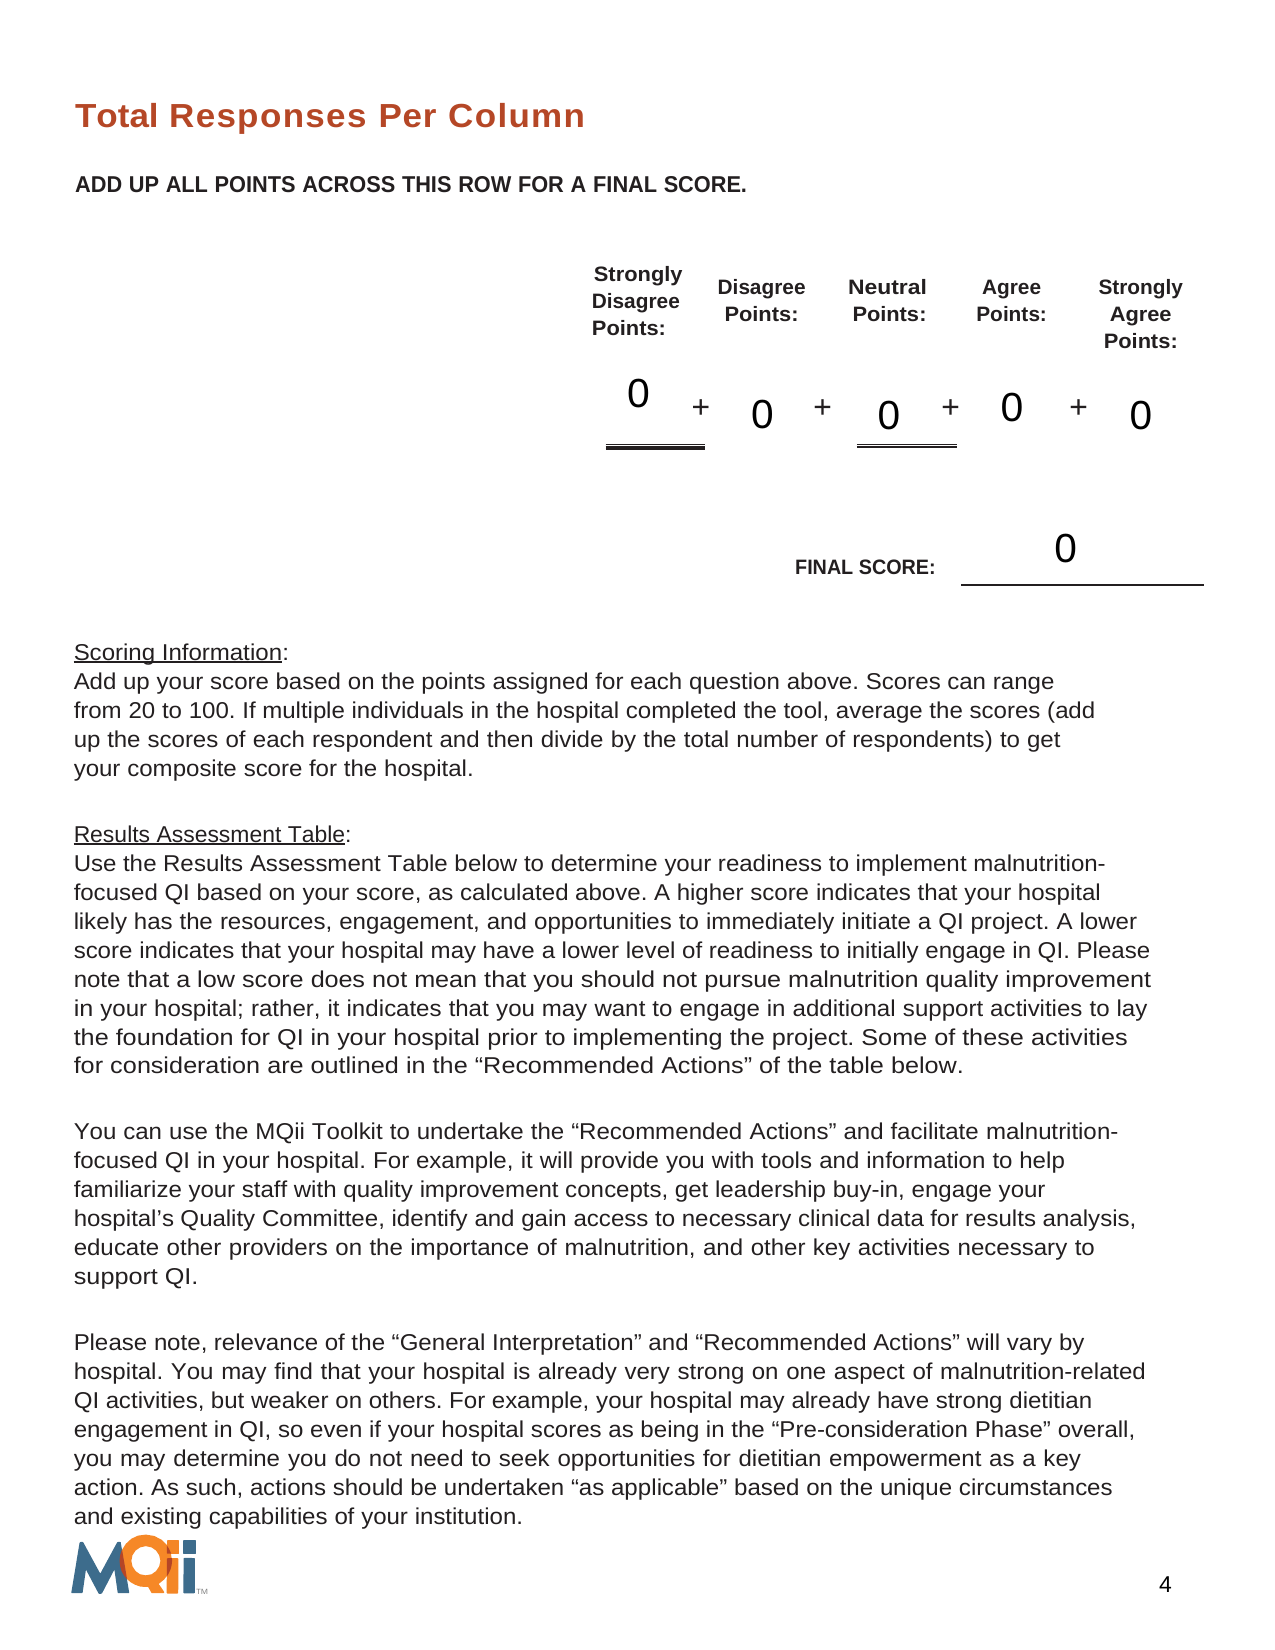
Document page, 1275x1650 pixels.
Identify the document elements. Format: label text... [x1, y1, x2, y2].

text Please note, relevance of the “General Interpretation” and “Recommended Actions” will vary by hospital. You may find that your hospital is already very strong on one aspect of malnutrition-related QI activities, but weaker on others. For example, your hospital may already have strong dietitian engagement in QI, so even if your hospital scores as being in the “Pre-consideration Phase” overall, you may determine you do not need to seek opportunities for dietitian empowerment as a key action. As such, actions should be undertaken “as applicable” based on the unique circumstances and existing capabilities of your institution. [73, 1329, 1151, 1529]
text Strongly Agree Points: [1096, 275, 1184, 353]
text Results Assessment Table: [73, 821, 1212, 847]
text Strongly Disagree Points: [592, 262, 683, 340]
text Add up your score based on the points assigned for each question above. Scores can range from 20 to 100. If multiple individuals in the hospital completed the tool, average the scores (add up the scores of each respondent and then divide by the total number of respondents) to get your composite score for the hospital. [73, 668, 1106, 781]
text Use the Results Assessment Table below to determine your readiness to implement malnutrition- focused QI based on your score, as calculated above. A higher score indicates that your hospital likely has the resources, engagement, and opportunities to immediately initiate a QI project. A lower score indicates that your hospital may have a lower level of readiness to initially engage in QI. Please note that a low score does not mean that you should not pursue malnutrition quality improvement in your hospital; rather, it indicates that you may want to engage in additional support activities to lay the foundation for QI in your hospital prior to implementing the project. Some of these activities for consideration are outlined in the “Recommended Actions” of the table below. [73, 850, 1155, 1079]
text + 0 + [691, 381, 832, 437]
text Neutral Points: [848, 275, 960, 326]
subtitle 0 [976, 383, 1047, 430]
text You can use the MQii Toolkit to undertake the “Recommended Actions” and facilitate malnutrition- focused QI in your hospital. For example, it will provide you with tools and information to help familiarize your staff with quality improvement concepts, get leadership buy-in, engage your hospital’s Quality Committee, identify and gain access to necessary clinical data for results analysis, educate other providers on the importance of malnutrition, and other key activities necessary to support QI. [73, 1118, 1139, 1289]
subtitle Total Responses Per Column [75, 96, 1212, 134]
picture [183, 1540, 196, 1554]
text Disagree Points: [715, 275, 807, 326]
text Agree Points: [975, 275, 1047, 326]
text 0 + [877, 381, 960, 438]
text FINAL SCORE: 0 [795, 524, 1212, 583]
picture [167, 1540, 179, 1554]
subtitle ADD UP ALL POINTS ACROSS THIS ROW FOR A FINAL SCORE. [75, 171, 1212, 197]
text + 0 [1069, 380, 1212, 438]
text Scoring Information: [73, 638, 1212, 665]
subtitle 0 [62, 370, 649, 417]
